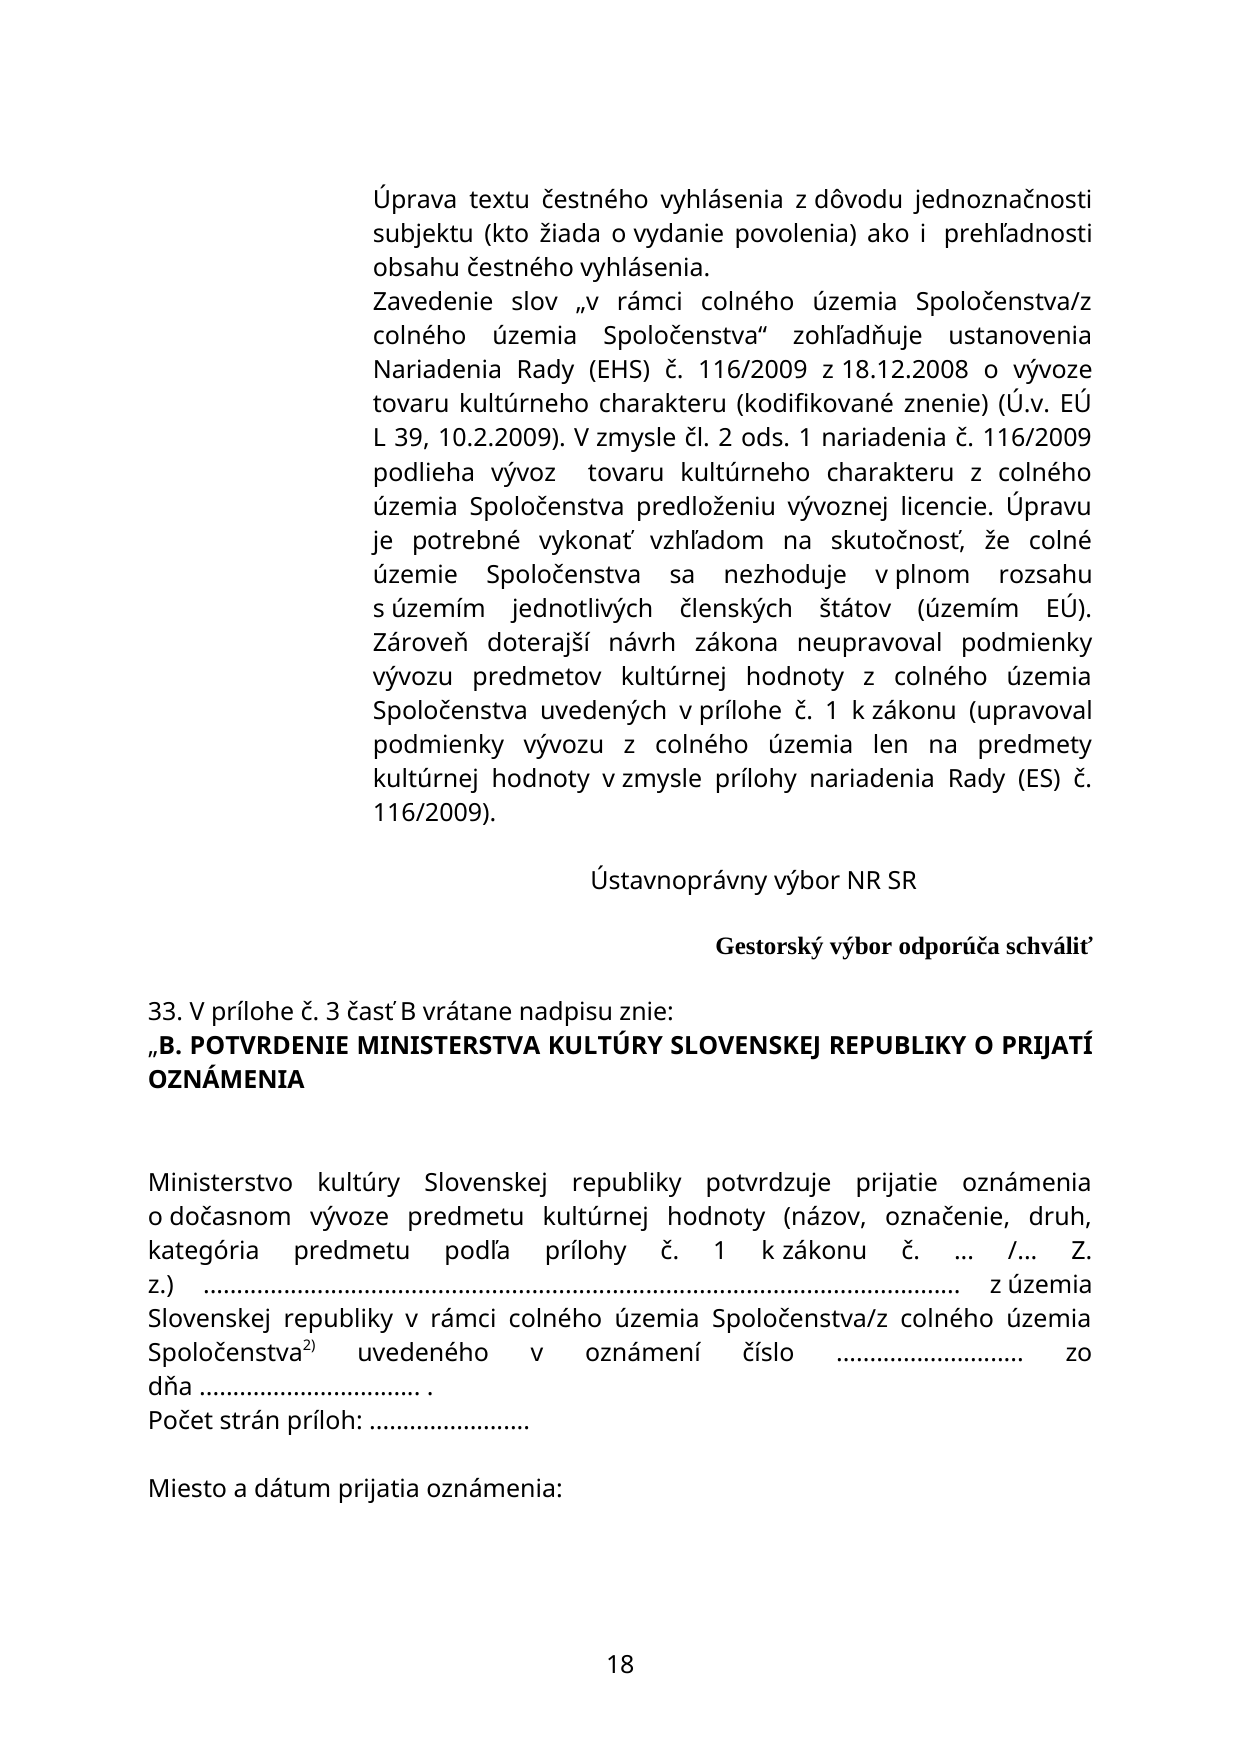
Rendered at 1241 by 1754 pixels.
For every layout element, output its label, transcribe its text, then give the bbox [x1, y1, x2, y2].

text Počet strán príloh: ........................ [148, 1403, 1093, 1437]
text Ministerstvo kultúry Slovenskej republiky potvrdzuje prijatie oznámenia o dočasnom vývoze predmetu kultúrnej hodnoty (názov, označenie, druh, kategória predmetu podľa prílohy č. 1 k zákonu č. ... /... Z. z.) ................................................................................................................. z územia Slovenskej republiky v rámci colného územia Spoločenstva/z colného územia Spoločenstva2) uvedeného v oznámení číslo ............................ zo dňa ................................. . [148, 1164, 1093, 1403]
text Úprava textu čestného vyhlásenia z dôvodu jednoznačnosti subjektu (kto žiada o vydanie povolenia) ako i prehľadnosti obsahu čestného vyhlásenia. [373, 182, 1093, 284]
text 33. V prílohe č. 3 časť B vrátane nadpisu znie: [148, 994, 1093, 1028]
text Zavedenie slov „v rámci colného územia Spoločenstva/z colného územia Spoločenstva“ zohľadňuje ustanovenia Nariadenia Rady (EHS) č. 116/2009 z 18.12.2008 o vývoze tovaru kultúrneho charakteru (kodifikované znenie) (Ú.v. EÚ L 39, 10.2.2009). V zmysle čl. 2 ods. 1 nariadenia č. 116/2009 podlieha vývoz tovaru kultúrneho charakteru z colného územia Spoločenstva predloženiu vývoznej licencie. Úpravu je potrebné vykonať vzhľadom na skutočnosť, že colné územie Spoločenstva sa nezhoduje v plnom rozsahu s územím jednotlivých členských štátov (územím EÚ). Zároveň doterajší návrh zákona neupravoval podmienky vývozu predmetov kultúrnej hodnoty z colného územia Spoločenstva uvedených v prílohe č. 1 k zákonu (upravoval podmienky vývozu z colného územia len na predmety kultúrnej hodnoty v zmysle prílohy nariadenia Rady (ES) č. 116/2009). [373, 284, 1093, 829]
text Ústavnoprávny výbor NR SR [516, 863, 1093, 897]
text „B. POTVRDENIE MinisterstvA kultúry Slovenskej republiky O PRIJATÍ OZNÁMENIA [148, 1028, 1093, 1096]
subtitle Gestorský výbor odporúča schváliť [148, 931, 1093, 960]
text Miesto a dátum prijatia oznámenia: [148, 1471, 1093, 1505]
